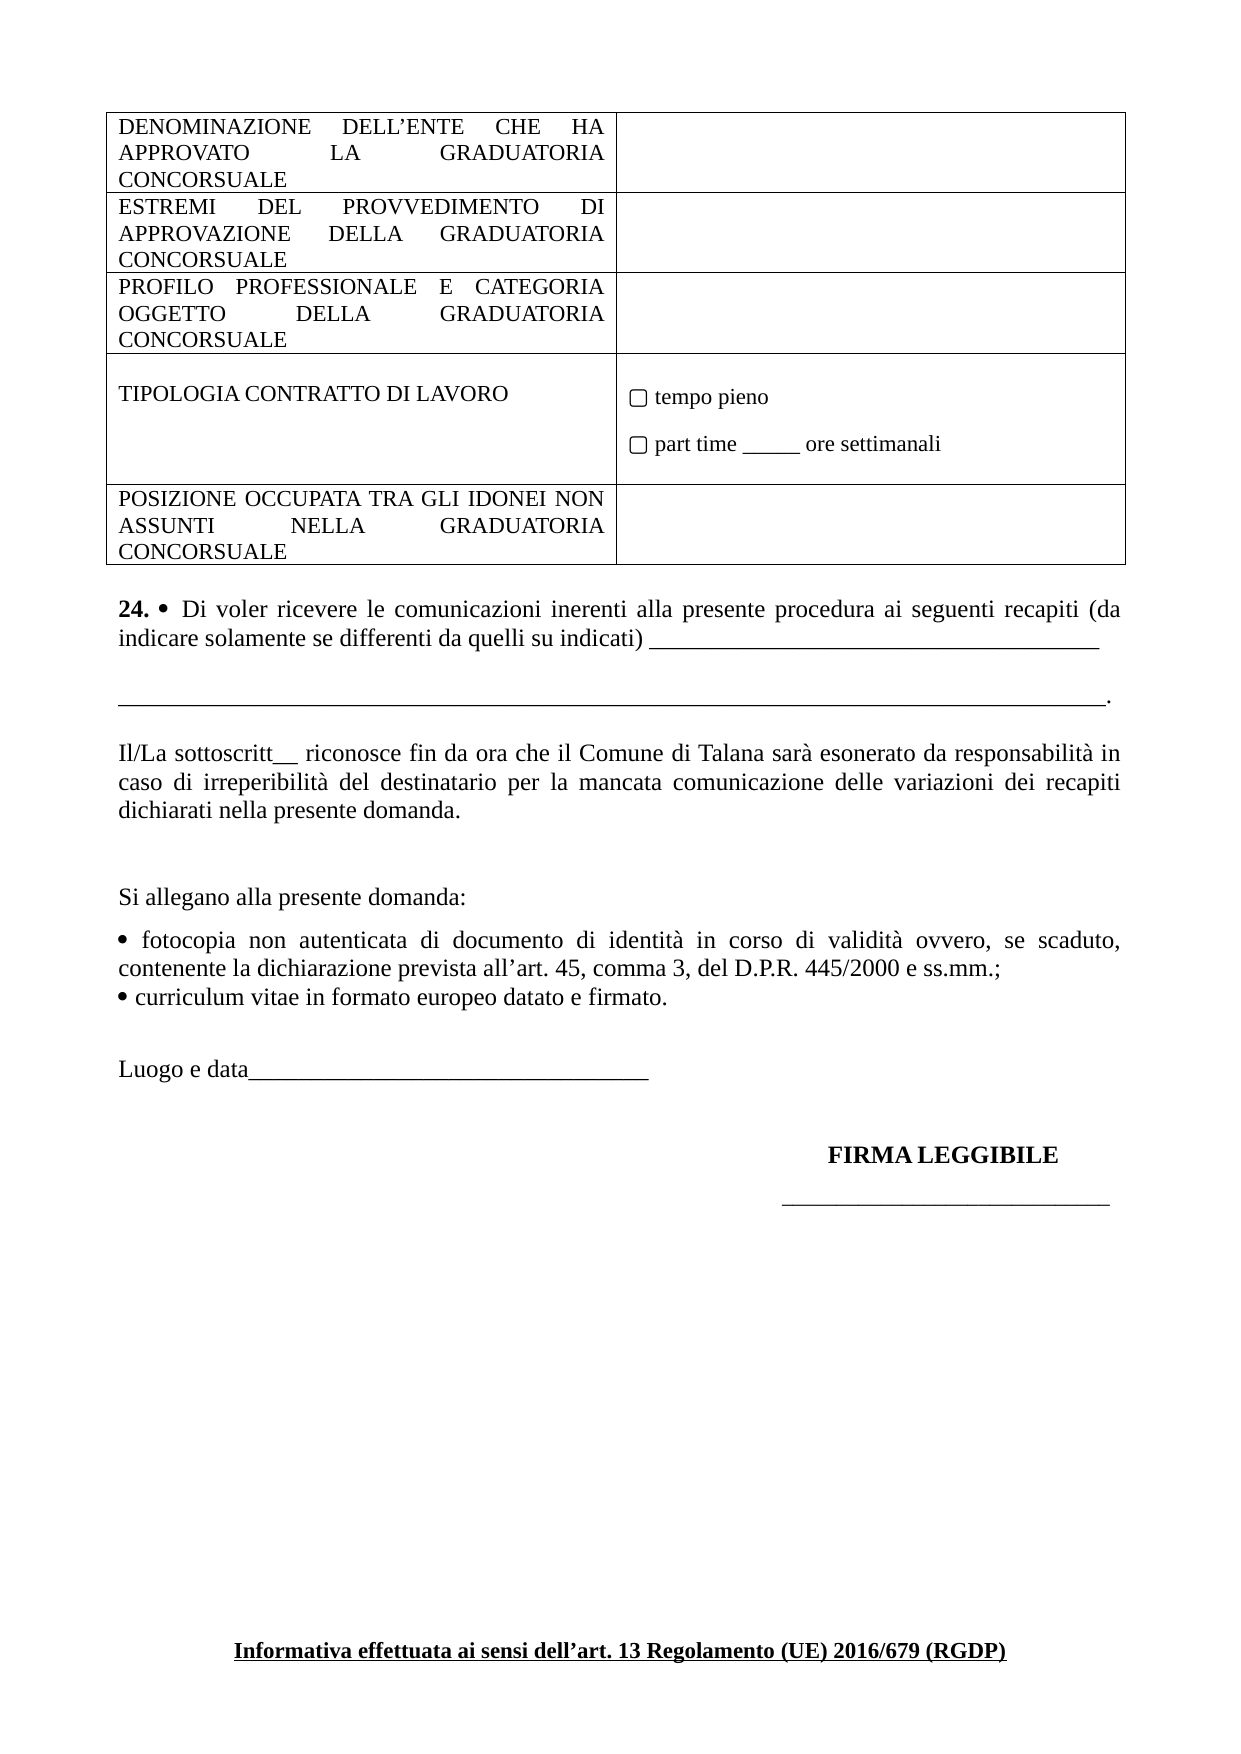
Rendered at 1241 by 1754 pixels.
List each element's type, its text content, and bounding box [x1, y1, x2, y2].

table_cell TIPOLOGIA CONTRATTO DI LAVORO [107, 354, 616, 484]
text Si allegano alla presente domanda: [118, 882, 1122, 910]
text  curriculum vitae in formato europeo datato e firmato. [118, 982, 1122, 1011]
table_cell ▢ tempo pieno ▢ part time _____ ore settimanali [617, 354, 1125, 484]
table_cell [617, 193, 1125, 272]
text Informativa effettuata ai sensi dell’art. 13 Regolamento (UE) 2016/679 (RGDP) [118, 1637, 1122, 1664]
table_cell POSIZIONE OCCUPATA TRA GLI IDONEI NON ASSUNTI NELLA GRADUATORIA CONCORSUALE [107, 485, 616, 564]
table_cell PROFILO PROFESSIONALE E CATEGORIA OGGETTO DELLA GRADUATORIA CONCORSUALE [107, 273, 616, 352]
table_header [617, 113, 1125, 192]
text Il/La sottoscritt__ riconosce fin da ora che il Comune di Talana sarà esonerato da responsabilità in caso di irreperibilità del destinatario per la mancata comunicazione delle variazioni dei recapiti dichiarati nella presente domanda. [118, 738, 1122, 824]
table_cell ESTREMI DEL PROVVEDIMENTO DI APPROVAZIONE DELLA GRADUATORIA CONCORSUALE [107, 193, 616, 272]
table_cell [617, 273, 1125, 352]
text Luogo e data________________________________ [118, 1054, 1122, 1083]
table_cell [617, 485, 1125, 564]
table_header DENOMINAZIONE DELL’ENTE CHE HA APPROVATO LA GRADUATORIA CONCORSUALE [107, 113, 616, 192]
text FIRMA LEGGIBILE [634, 1140, 1122, 1169]
text  fotocopia non autenticata di documento di identità in corso di validità ovvero, se scaduto, contenente la dichiarazione prevista all’art. 45, comma 3, del D.P.R. 445/2000 e ss.mm.; [118, 925, 1122, 982]
text ______________________________ [118, 1183, 1122, 1209]
text 24. Di voler ricevere le comunicazioni inerenti alla presente procedura ai seguenti recapiti (da indicare solamente se differenti da quelli su indicati) ____________________________________ [118, 594, 1122, 652]
text _______________________________________________________________________________. [118, 680, 1122, 709]
